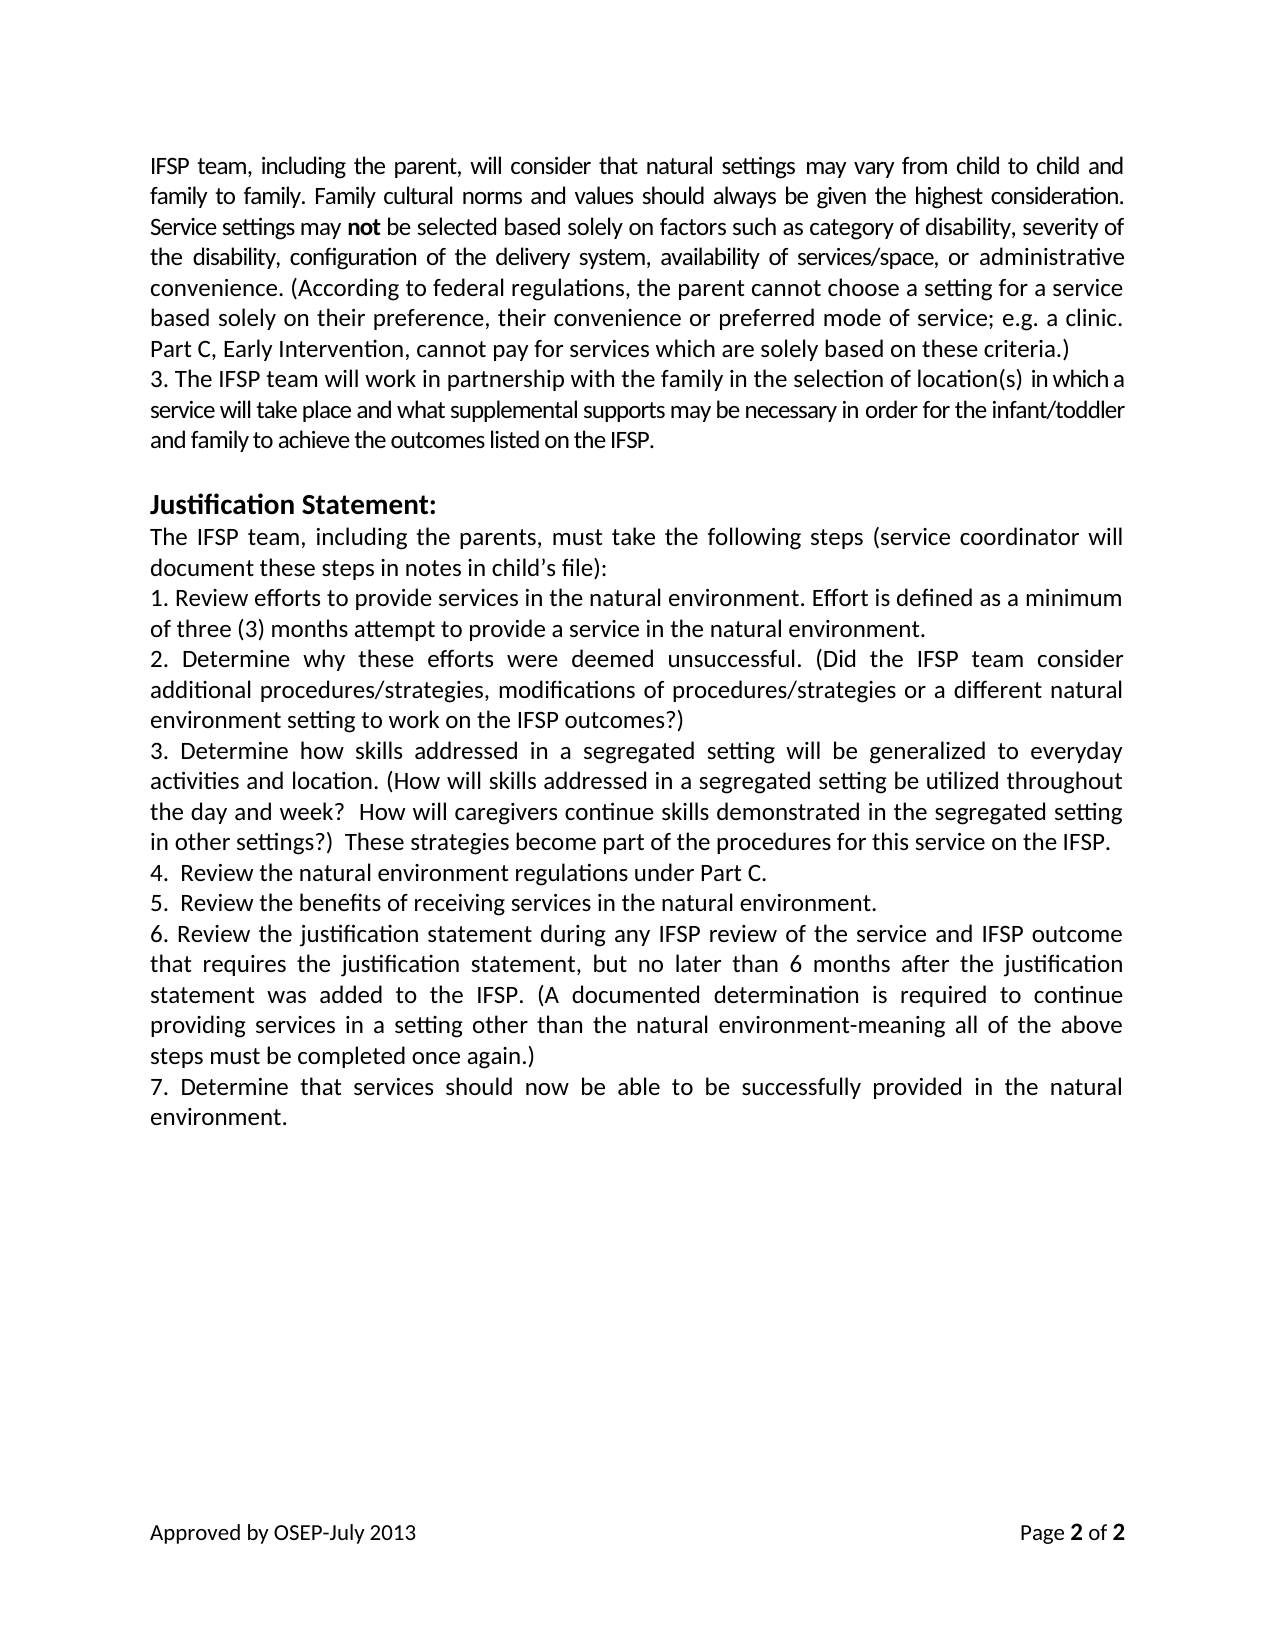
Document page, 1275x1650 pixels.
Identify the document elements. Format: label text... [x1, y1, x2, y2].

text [150, 150, 1125, 364]
text 2. Determine why these efforts were deemed unsuccessful. (Did the IFSP team consider additional procedures/strategies, modifications of procedures/strategies or a different natural environment setting to work on the IFSP outcomes?) [150, 643, 1125, 735]
text Justification Statement: [150, 486, 1125, 521]
text 6. Review the justification statement during any IFSP review of the service and IFSP outcome that requires the justification statement, but no later than 6 months after the justification statement was added to the IFSP. (A documented determination is required to continue providing services in a setting other than the natural environment-meaning all of the above steps must be completed once again.) [150, 918, 1125, 1071]
text 5. Review the benefits of receiving services in the natural environment. [150, 888, 1125, 918]
text 7. Determine that services should now be able to be successfully provided in the natural environment. [150, 1071, 1125, 1132]
text 4. Review the natural environment regulations under Part C. [150, 857, 1125, 888]
text 3. Determine how skills addressed in a segregated setting will be generalized to everyday activities and location. (How will skills addressed in a segregated setting be utilized throughout the day and week? How will caregivers continue skills demonstrated in the segregated setting in other settings?) These strategies become part of the procedures for this service on the IFSP. [150, 735, 1125, 857]
text 3. The IFSP team will work in partnership with the family in the selection of location(s) in which a service will take place and what supplemental supports may be necessary in order for the infant/toddler and family to achieve the outcomes listed on the IFSP. [150, 364, 1125, 455]
text The IFSP team, including the parents, must take the following steps (service coordinator will document these steps in notes in child’s file): [150, 521, 1125, 582]
text 1. Review efforts to provide services in the natural environment. Effort is defined as a minimum of three (3) months attempt to provide a service in the natural environment. [150, 582, 1125, 643]
